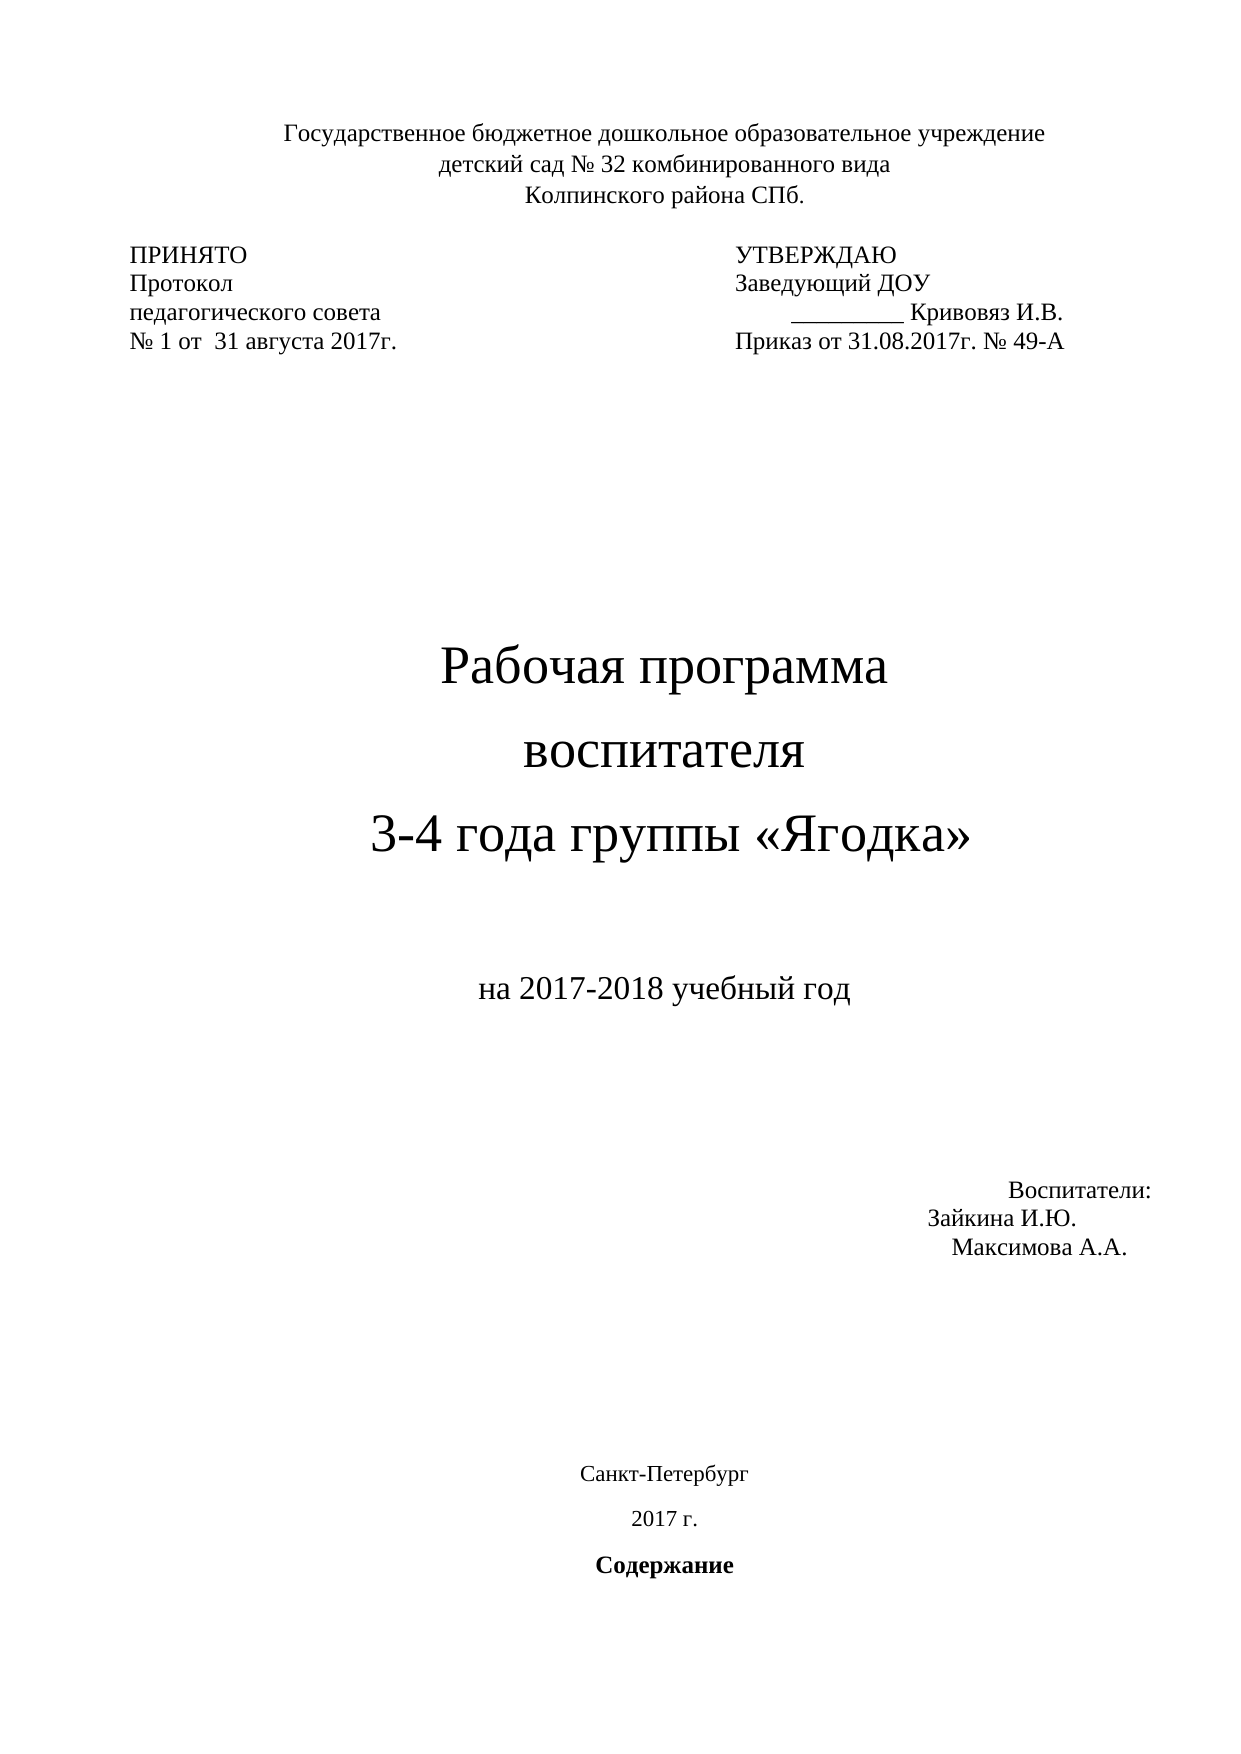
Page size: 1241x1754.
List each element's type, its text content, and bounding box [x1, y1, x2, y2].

text Государственное бюджетное дошкольное образовательное учреждение [177, 118, 1152, 147]
text воспитателя [177, 717, 1152, 779]
text Максимова А.А. [177, 1232, 1152, 1261]
text на 2017-2018 учебный год [177, 968, 1152, 1007]
text 2017 г. [177, 1505, 1152, 1532]
text Санкт-Петербург [177, 1460, 1152, 1486]
text детский сад № 32 комбинированного вида [177, 149, 1152, 178]
text Рабочая программа [177, 633, 1152, 695]
table_header УТВЕРЖДАЮ Заведующий ДОУ _________ Кривовяз И.В. Приказ от 31.08.2017г. № 49-А [724, 240, 1211, 412]
text Зайкина И.Ю. [177, 1203, 1152, 1232]
text Воспитатели: [177, 1175, 1152, 1203]
text 3-4 года группы «Ягодка» [177, 801, 1152, 863]
text Содержание [177, 1550, 1152, 1579]
table_header ПРИНЯТО Протокол педагогического совета № 1 от 31 августа 2017г. [118, 240, 723, 412]
text Колпинского района СПб. [177, 180, 1152, 209]
